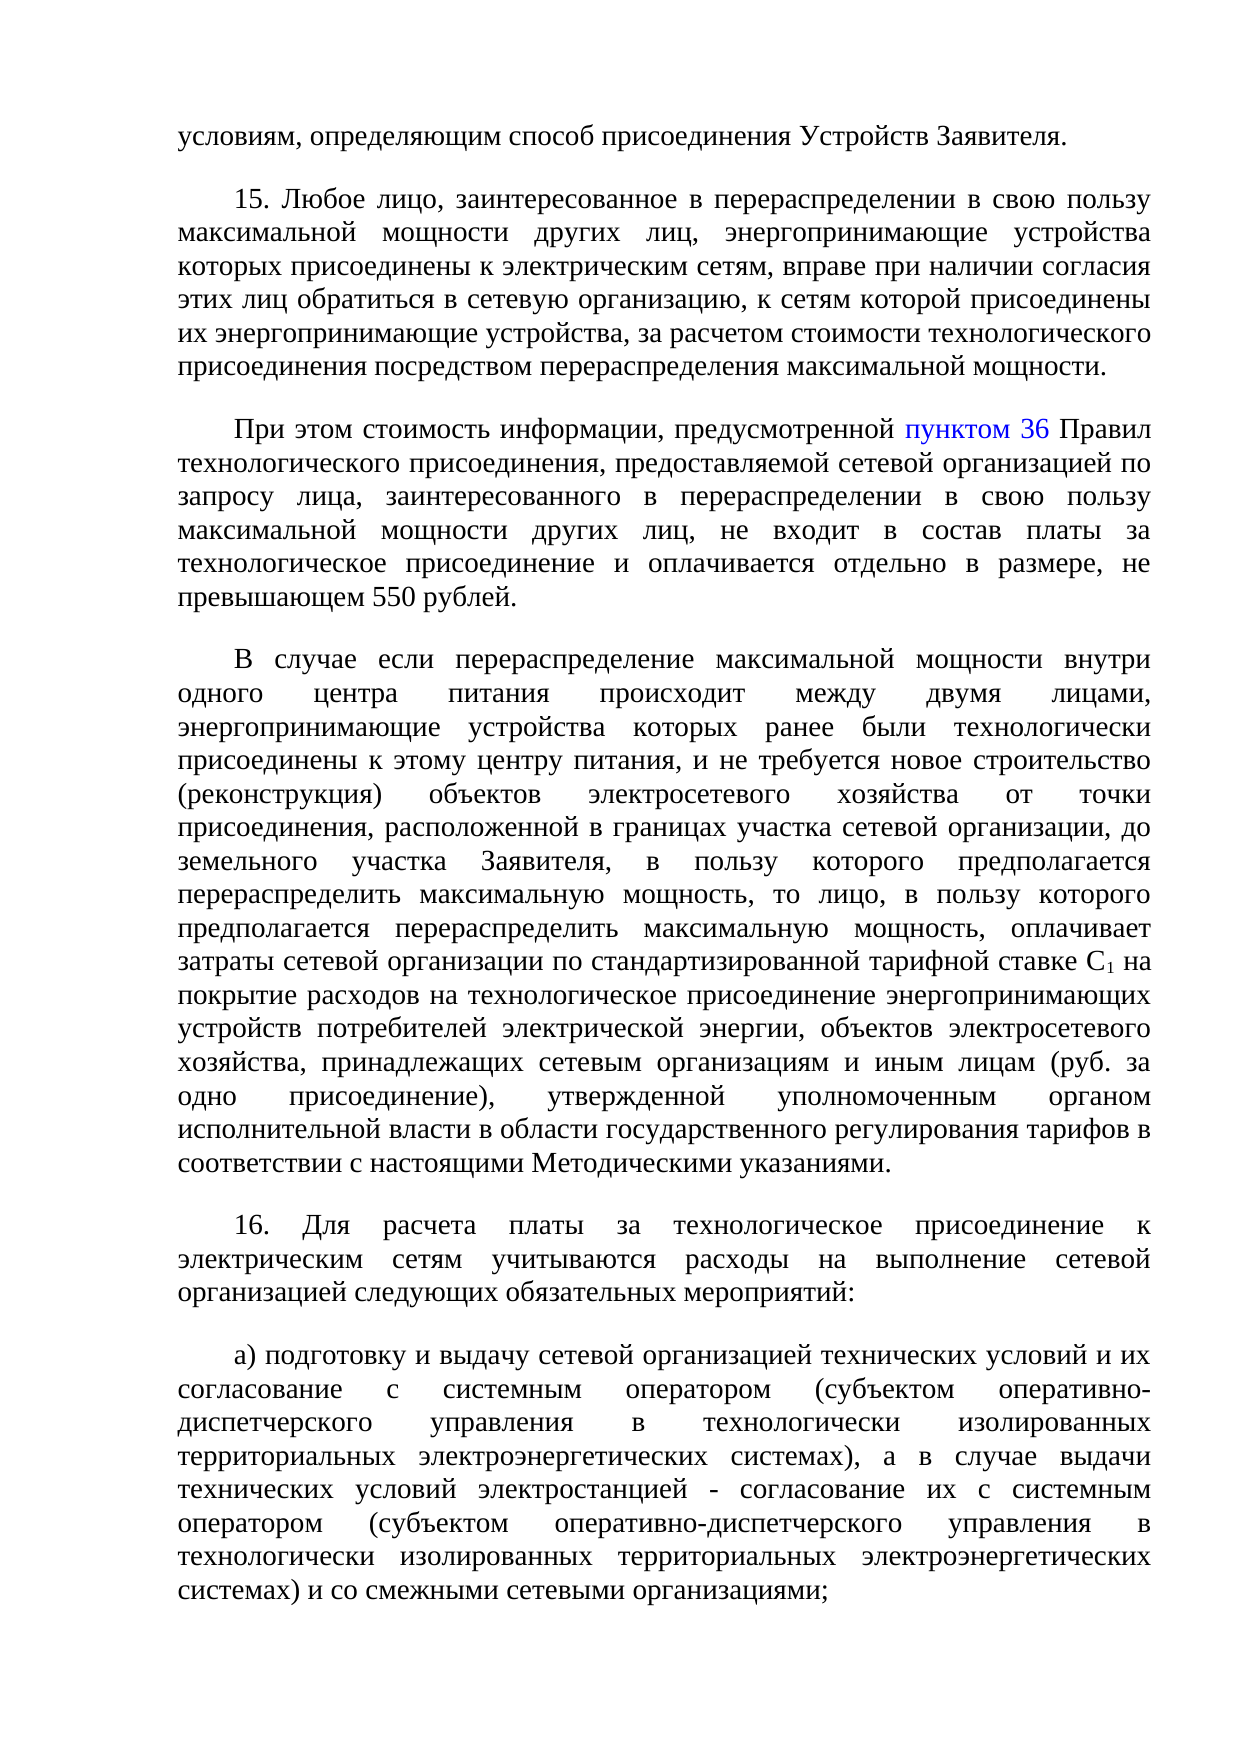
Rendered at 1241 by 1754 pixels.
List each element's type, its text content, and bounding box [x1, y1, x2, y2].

text В случае если перераспределение максимальной мощности внутри одного центра питания происходит между двумя лицами, энергопринимающие устройства которых ранее были технологически присоединены к этому центру питания, и не требуется новое строительство (реконструкция) объектов электросетевого хозяйства от точки присоединения, расположенной в границах участка сетевой организации, до земельного участка Заявителя, в пользу которого предполагается перераспределить максимальную мощность, то лицо, в пользу которого предполагается перераспределить максимальную мощность, оплачивает затраты сетевой организации по стандартизированной тарифной ставке С1 на покрытие расходов на технологическое присоединение энергопринимающих устройств потребителей электрической энергии, объектов электросетевого хозяйства, принадлежащих сетевым организациям и иным лицам (руб. за одно присоединение), утвержденной уполномоченным органом исполнительной власти в области государственного регулирования тарифов в соответствии с настоящими Методическими указаниями. [177, 642, 1152, 1178]
text 15. Любое лицо, заинтересованное в перераспределении в свою пользу максимальной мощности других лиц, энергопринимающие устройства которых присоединены к электрическим сетям, вправе при наличии согласия этих лиц обратиться в сетевую организацию, к сетям которой присоединены их энергопринимающие устройства, за расчетом стоимости технологического присоединения посредством перераспределения максимальной мощности. [177, 181, 1152, 382]
text а) подготовку и выдачу сетевой организацией технических условий и их согласование с системным оператором (субъектом оперативно-диспетчерского управления в технологически изолированных территориальных электроэнергетических системах), а в случае выдачи технических условий электростанцией - согласование их с системным оператором (субъектом оперативно-диспетчерского управления в технологически изолированных территориальных электроэнергетических системах) и со смежными сетевыми организациями; [177, 1337, 1152, 1606]
text 16. Для расчета платы за технологическое присоединение к электрическим сетям учитываются расходы на выполнение сетевой организацией следующих обязательных мероприятий: [177, 1207, 1152, 1308]
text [177, 118, 1152, 152]
text При этом стоимость информации, предусмотренной пунктом 36 Правил технологического присоединения, предоставляемой сетевой организацией по запросу лица, заинтересованного в перераспределении в свою пользу максимальной мощности других лиц, не входит в состав платы за технологическое присоединение и оплачивается отдельно в размере, не превышающем 550 рублей. [177, 411, 1152, 612]
